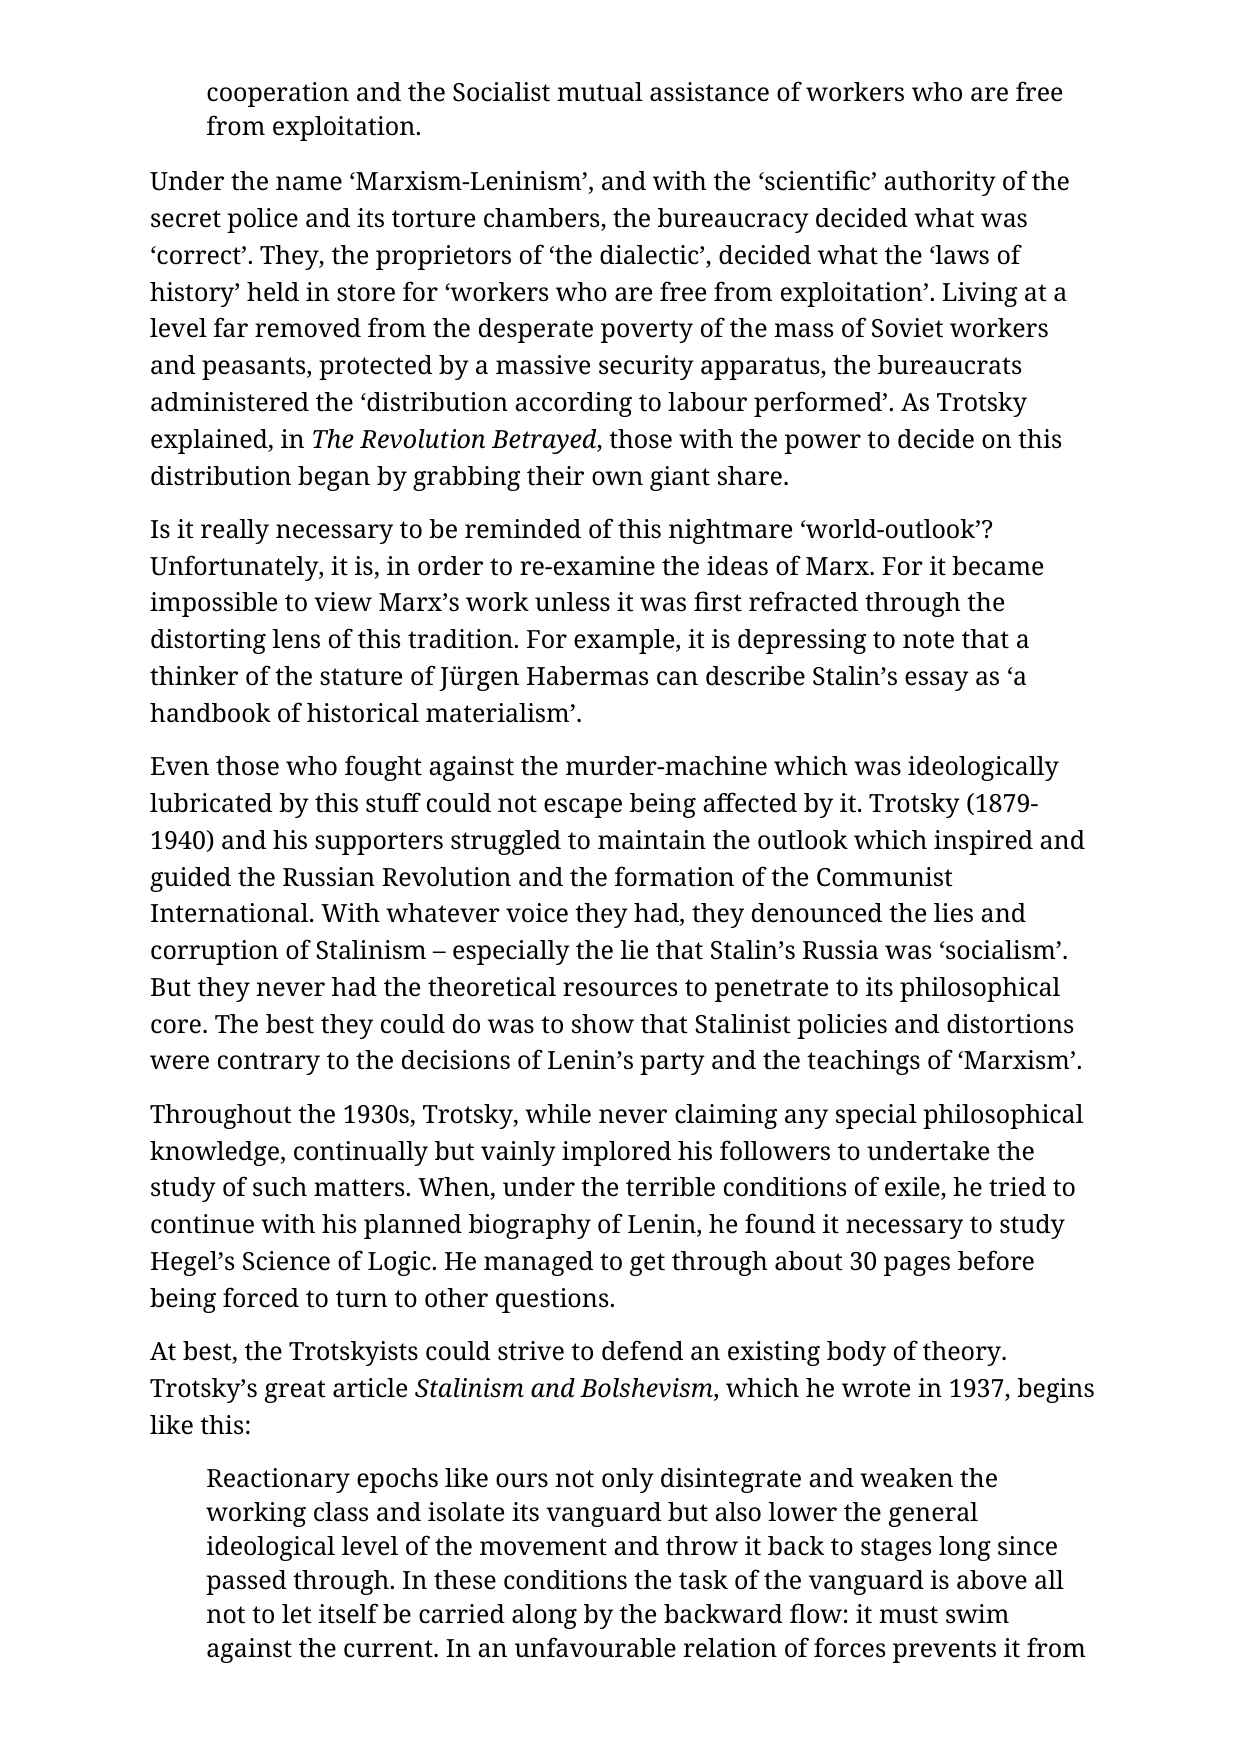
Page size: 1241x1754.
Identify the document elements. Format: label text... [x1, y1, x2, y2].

text Even those who fought against the murder-machine which was ideologically lubricated by this stuff could not escape being affected by it. Trotsky (1879-1940) and his supporters struggled to maintain the outlook which inspired and guided the Russian Revolution and the formation of the Communist International. With whatever voice they had, they denounced the lies and corruption of Stalinism – especially the lie that Stalin’s Russia was ‘socialism’. But they never had the theoretical resources to penetrate to its philosophical core. The best they could do was to show that Stalinist policies and distortions were contrary to the decisions of Lenin’s party and the teachings of ‘Marxism’. [150, 749, 1097, 1077]
text Is it really necessary to be reminded of this nightmare ‘world-outlook’? Unfortunately, it is, in order to re-examine the ideas of Marx. For it became impossible to view Marx’s work unless it was first refracted through the distorting lens of this tradition. For example, it is depressing to note that a thinker of the stature of Jürgen Habermas can describe Stalin’s essay as ‘a handbook of historical materialism’. [150, 512, 1097, 729]
text At best, the Trotskyists could strive to defend an existing body of theory. Trotsky’s great article Stalinism and Bolshevism, which he wrote in 1937, begins like this: [150, 1334, 1097, 1441]
text Under the name ‘Marxism-Leninism’, and with the ‘scientific’ authority of the secret police and its torture chambers, the bureaucracy decided what was ‘correct’. They, the proprietors of ‘the dialectic’, decided what the ‘laws of history’ held in store for ‘workers who are free from exploitation’. Living at a level far removed from the desperate poverty of the mass of Soviet workers and peasants, protected by a massive security apparatus, the bureaucrats administered the ‘distribution according to labour performed’. As Trotsky explained, in The Revolution Betrayed, those with the power to decide on this distribution began by grabbing their own giant share. [150, 164, 1097, 492]
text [206, 75, 1097, 143]
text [206, 1461, 1097, 1665]
text Throughout the 1930s, Trotsky, while never claiming any special philosophical knowledge, continually but vainly implored his followers to undertake the study of such matters. When, under the terrible conditions of exile, he tried to continue with his planned biography of Lenin, he found it necessary to study Hegel’s Science of Logic. He managed to get through about 30 pages before being forced to turn to other questions. [150, 1096, 1097, 1314]
